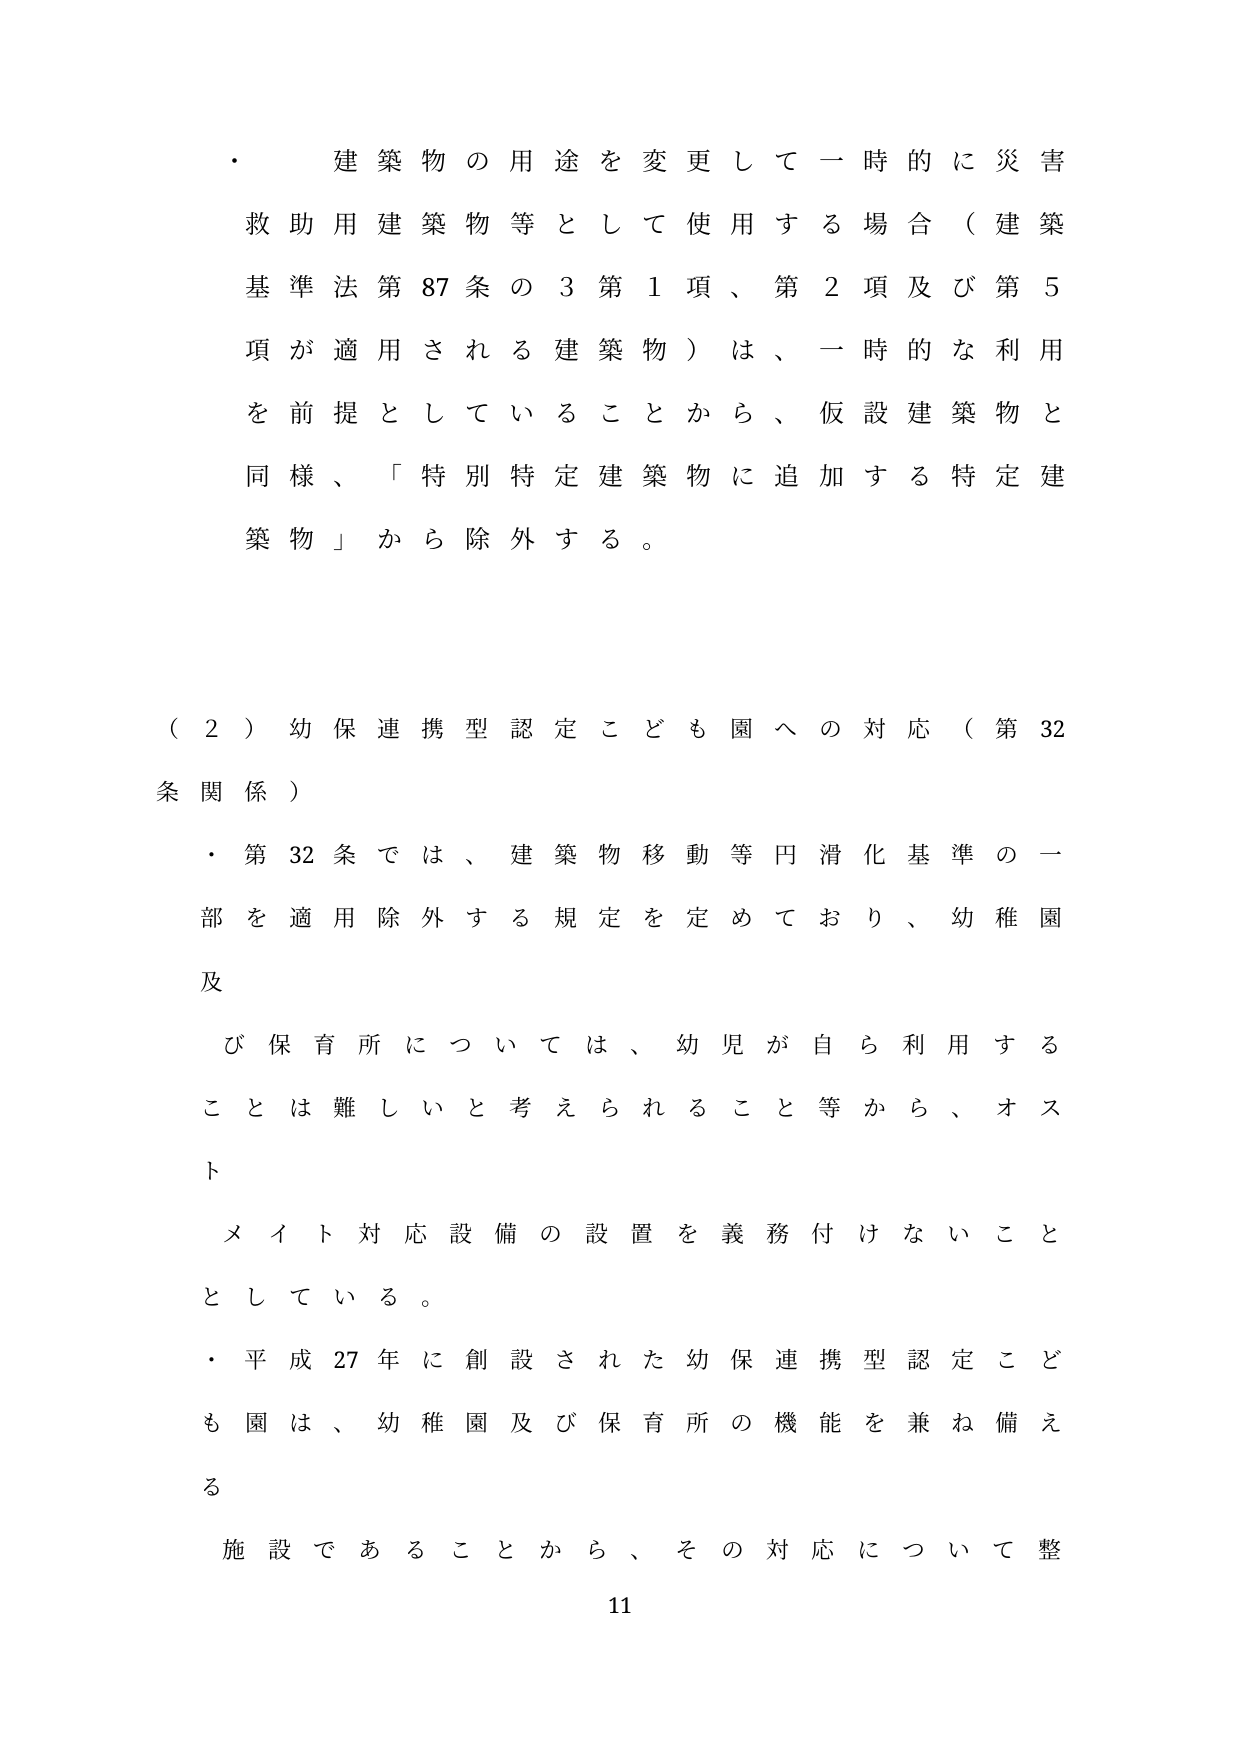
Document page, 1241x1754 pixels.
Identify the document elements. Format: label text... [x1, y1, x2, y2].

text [178, 1517, 1084, 1580]
text び保育所については、幼児が自ら利用することは難しいと考えられること等から、オスト [178, 1012, 1084, 1201]
text ・第32条では、建築物移動等円滑化基準の一部を適用除外する規定を定めており、幼稚園及 [178, 822, 1084, 1012]
text （２）幼保連携型認定こども園への対応（第32条関係） [156, 696, 1084, 822]
text メイト対応設備の設置を義務付けないこととしている。 [178, 1201, 1084, 1327]
text ・平成27年に創設された幼保連携型認定こども園は、幼稚園及び保育所の機能を兼ね備える [178, 1327, 1084, 1517]
list 建築物の用途を変更して一時的に災害救助用建築物等として使用する場合（建築基準法第87条の３第１項、第２項及び第５項が適用される建築物）は、一時的な利用を前提としていることから、仮設建築物と同様、「特別特定建築物に追加する特定建築物」から除外する。 [205, 128, 1084, 570]
